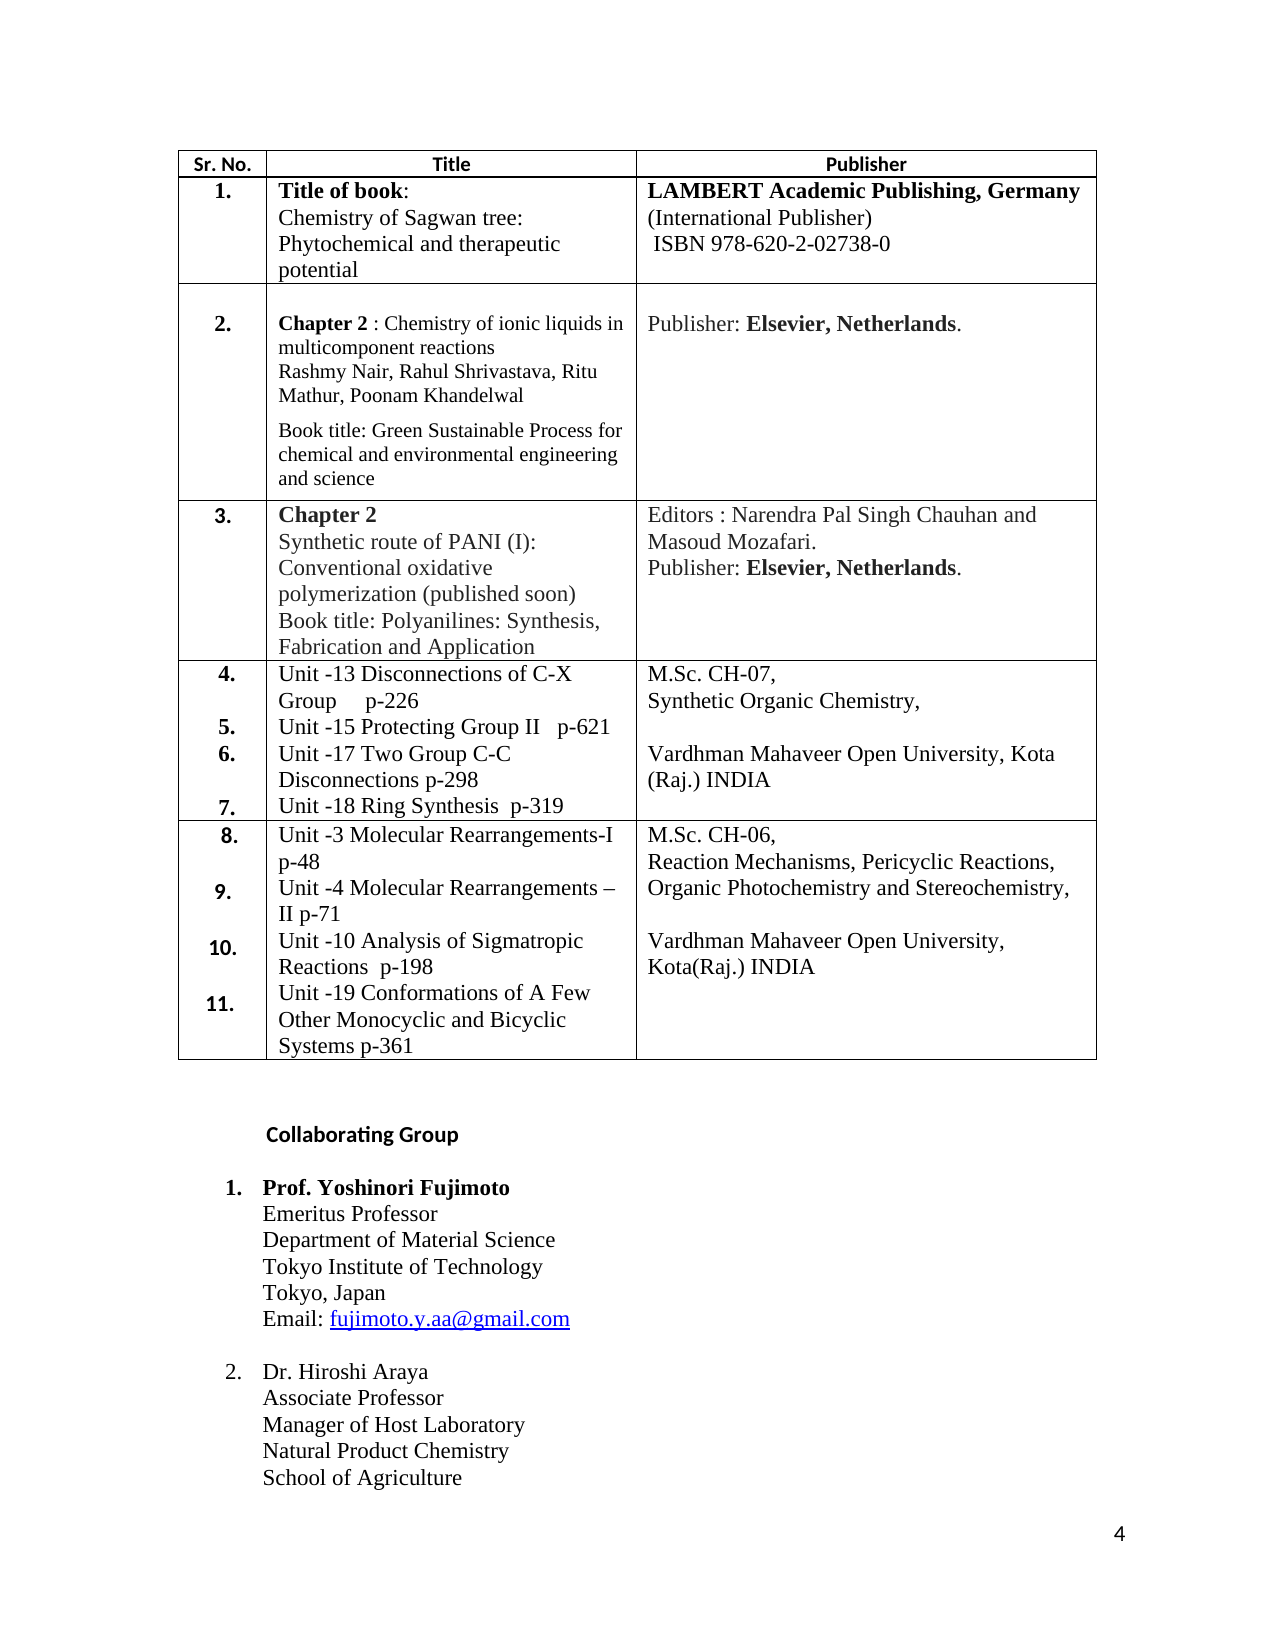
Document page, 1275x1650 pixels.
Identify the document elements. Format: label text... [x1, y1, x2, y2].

table_cell Unit -3 Molecular Rearrangements-I p-48 Unit -4 Molecular Rearrangements – II p-71 Unit -10 Analysis of Sigmatropic Reactions p-198 Unit -19 Conformations of A Few Other Monocyclic and Bicyclic Systems p-361 [267, 821, 636, 1058]
table_cell Title of book: Chemistry of Sagwan tree: Phytochemical and therapeutic potential [267, 178, 636, 283]
text Manager of Host Laboratory [187, 1411, 1125, 1437]
table_cell LAMBERT Academic Publishing, Germany (International Publisher) ISBN 978-620-2-02738-0 [637, 178, 1096, 283]
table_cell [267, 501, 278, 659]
list Dr. Hiroshi Araya [225, 1358, 1125, 1384]
list Department of Material Science [262, 1226, 1125, 1253]
text Collaborating Group [225, 1121, 1125, 1149]
table_cell Editors : Narendra Pal Singh Chauhan and Masoud Mozafari. Publisher: Elsevier, Netherlands. [637, 501, 1096, 659]
table_header Publisher [637, 151, 1096, 176]
list Email: fujimoto.y.aa@gmail.com [262, 1305, 1125, 1332]
text Natural Product Chemistry [187, 1437, 1125, 1463]
table_cell 1. [179, 178, 266, 283]
text School of Agriculture [187, 1463, 1125, 1490]
table_cell M.Sc. CH-07, Synthetic Organic Chemistry, Vardhman Mahaveer Open University, Kota (Raj.) INDIA [637, 661, 1096, 820]
list Tokyo Institute of Technology [262, 1253, 1125, 1279]
table_cell 8. 9. 10. 11. [179, 821, 266, 1058]
table_cell M.Sc. CH-06, Reaction Mechanisms, Pericyclic Reactions, Organic Photochemistry and Stereochemistry, Vardhman Mahaveer Open University, Kota(Raj.) INDIA [637, 821, 1096, 1058]
table_cell Chapter 2 Synthetic route of PANI (I): Conventional oxidative polymerization (published soon) Book title: Polyanilines: Synthesis, Fabrication and Application [377, 501, 636, 659]
table_cell Publisher: Elsevier, Netherlands. [637, 284, 1096, 500]
table_cell 2. [179, 284, 266, 500]
list Tokyo, Japan [262, 1279, 1125, 1305]
list Emeritus Professor [262, 1200, 1125, 1226]
table_cell 4. 5. 6. 7. [179, 661, 266, 820]
text Associate Professor [187, 1384, 1125, 1411]
table_header Title [267, 151, 636, 176]
table_cell 3. [179, 501, 266, 659]
table_cell Chapter 2 : Chemistry of ionic liquids in multicomponent reactions Rashmy Nair, Rahul Shrivastava, Ritu Mathur, Poonam Khandelwal Book title: Green Sustainable Process for chemical and environmental engineering and science [267, 284, 636, 500]
table_cell Unit -13 Disconnections of C-X Group p-226 Unit -15 Protecting Group II p-621 Unit -17 Two Group C-C Disconnections p-298 Unit -18 Ring Synthesis p-319 [267, 661, 636, 820]
list Prof. Yoshinori Fujimoto [225, 1174, 1125, 1200]
table_header Sr. No. [179, 151, 266, 176]
